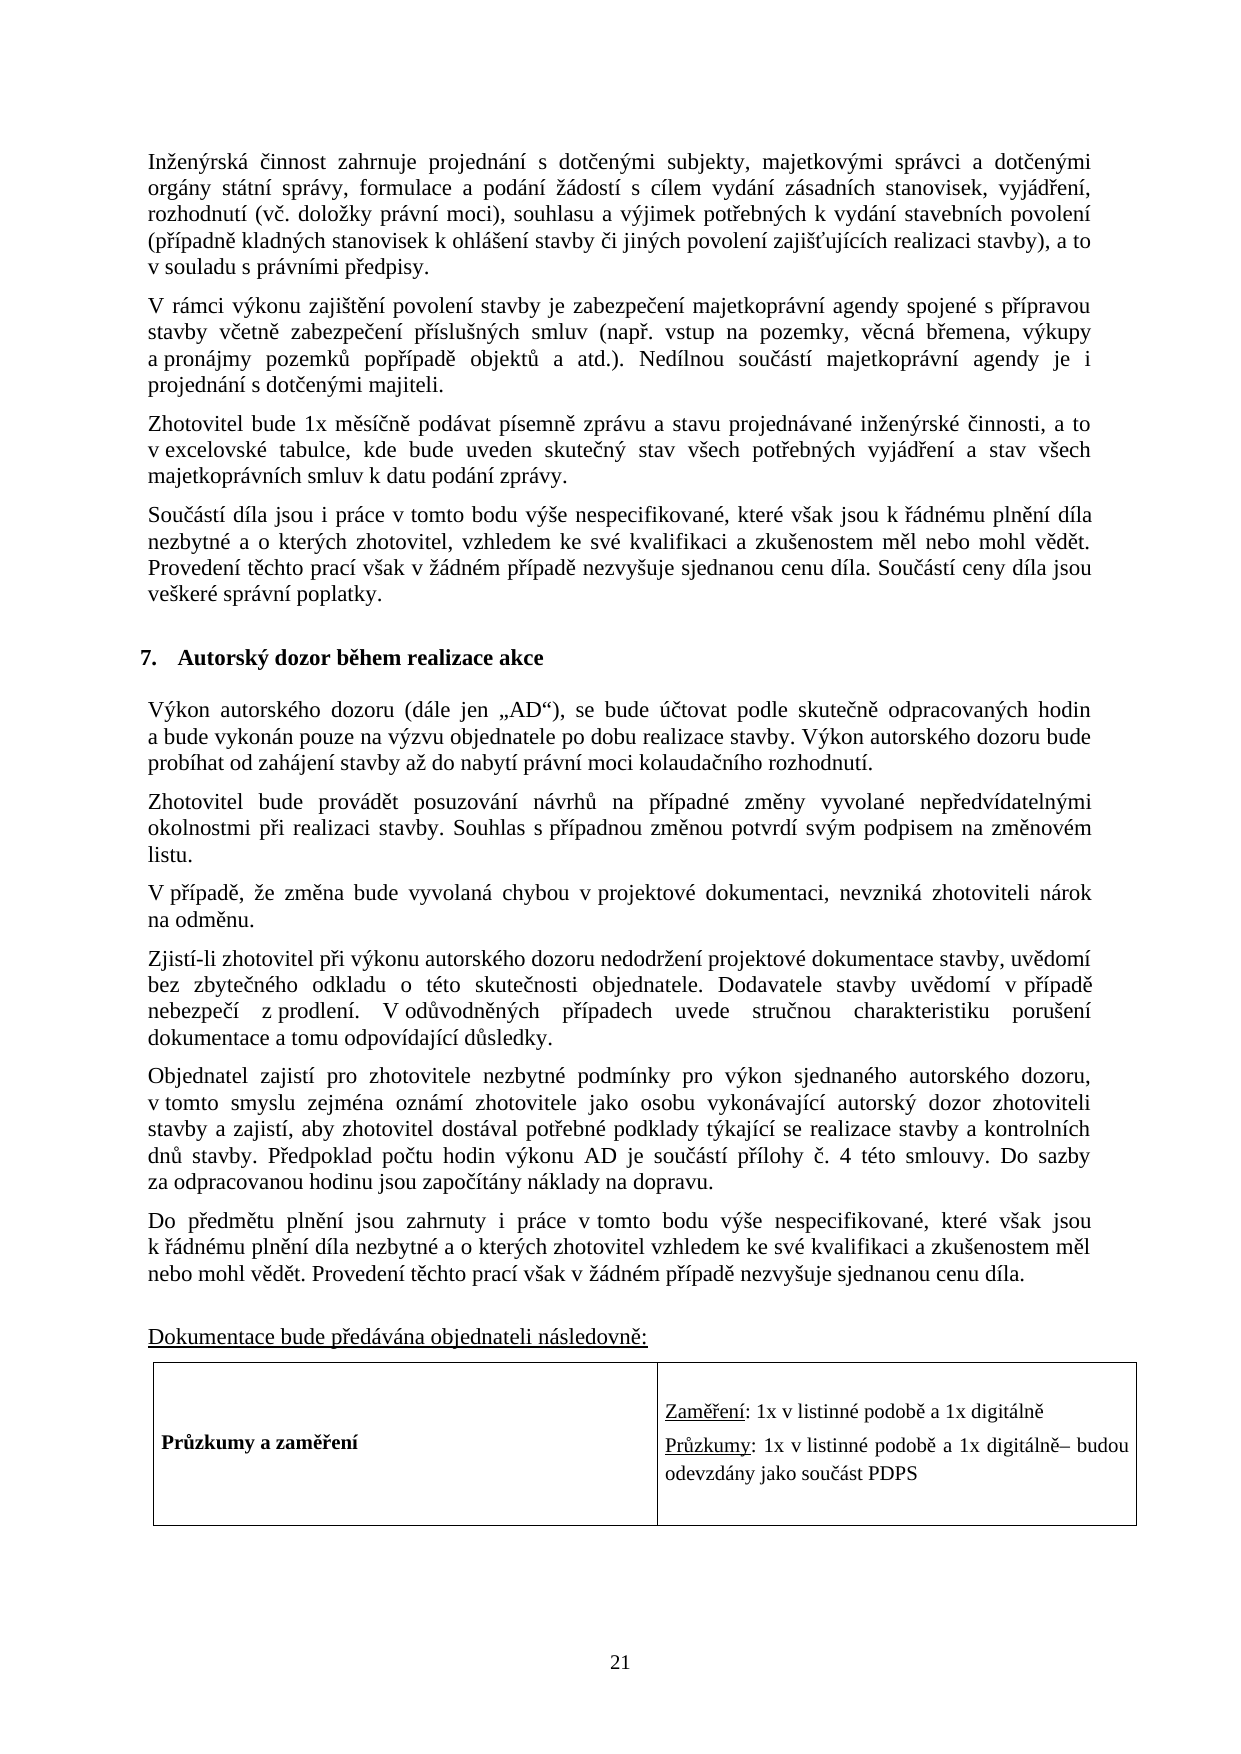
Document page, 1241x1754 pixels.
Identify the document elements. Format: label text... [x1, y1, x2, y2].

text Součástí díla jsou i práce v tomto bodu výše nespecifikované, které však jsou k řádnému plnění díla nezbytné a o kterých zhotovitel, vzhledem ke své kvalifikaci a zkušenostem měl nebo mohl vědět. Provedení těchto prací však v žádném případě nezvyšuje sjednanou cenu díla. Součástí ceny díla jsou veškeré správní poplatky. [148, 501, 1092, 607]
table_header Průzkumy a zaměření [154, 1363, 657, 1525]
list Autorský dozor během realizace akce [140, 644, 1092, 671]
text Zjistí-li zhotovitel při výkonu autorského dozoru nedodržení projektové dokumentace stavby, uvědomí bez zbytečného odkladu o této skutečnosti objednatele. Dodavatele stavby uvědomí v případě nebezpečí z prodlení. V odůvodněných případech uvede stručnou charakteristiku porušení dokumentace a tomu odpovídající důsledky. [148, 945, 1092, 1050]
text Zhotovitel bude 1x měsíčně podávat písemně zprávu a stavu projednávané inženýrské činnosti, a to v excelovské tabulce, kde bude uveden skutečný stav všech potřebných vyjádření a stav všech majetkoprávních smluv k datu podání zprávy. [148, 410, 1092, 489]
table_header Zaměření: 1x v listinné podobě a 1x digitálně Průzkumy: 1x v listinné podobě a 1x digitálně– budou odevzdány jako součást PDPS [658, 1363, 1136, 1525]
text Inženýrská činnost zahrnuje projednání s dotčenými subjekty, majetkovými správci a dotčenými orgány státní správy, formulace a podání žádostí s cílem vydání zásadních stanovisek, vyjádření, rozhodnutí (vč. doložky právní moci), souhlasu a výjimek potřebných k vydání stavebních povolení (případně kladných stanovisek k ohlášení stavby či jiných povolení zajišťujících realizaci stavby), a to v souladu s právními předpisy. [148, 148, 1092, 279]
text V rámci výkonu zajištění povolení stavby je zabezpečení majetkoprávní agendy spojené s přípravou stavby včetně zabezpečení příslušných smluv (např. vstup na pozemky, věcná břemena, výkupy a pronájmy pozemků popřípadě objektů a atd.). Nedílnou součástí majetkoprávní agendy je i projednání s dotčenými majiteli. [148, 292, 1092, 397]
text Objednatel zajistí pro zhotovitele nezbytné podmínky pro výkon sjednaného autorského dozoru, v tomto smyslu zejména oznámí zhotovitele jako osobu vykonávající autorský dozor zhotoviteli stavby a zajistí, aby zhotovitel dostával potřebné podklady týkající se realizace stavby a kontrolních dnů stavby. Předpoklad počtu hodin výkonu AD je součástí přílohy č. 4 této smlouvy. Do sazby za odpracovanou hodinu jsou započítány náklady na dopravu. [148, 1063, 1092, 1194]
text Výkon autorského dozoru (dále jen „AD“), se bude účtovat podle skutečně odpracovaných hodin a bude vykonán pouze na výzvu objednatele po dobu realizace stavby. Výkon autorského dozoru bude probíhat od zahájení stavby až do nabytí právní moci kolaudačního rozhodnutí. [148, 696, 1092, 775]
text Dokumentace bude předávána objednateli následovně: [148, 1323, 1092, 1350]
text Do předmětu plnění jsou zahrnuty i práce v tomto bodu výše nespecifikované, které však jsou k řádnému plnění díla nezbytné a o kterých zhotovitel vzhledem ke své kvalifikaci a zkušenostem měl nebo mohl vědět. Provedení těchto prací však v žádném případě nezvyšuje sjednanou cenu díla. [148, 1207, 1092, 1286]
text Zhotovitel bude provádět posuzování návrhů na případné změny vyvolané nepředvídatelnými okolnostmi při realizaci stavby. Souhlas s případnou změnou potvrdí svým podpisem na změnovém listu. [148, 788, 1092, 867]
text V případě, že změna bude vyvolaná chybou v projektové dokumentaci, nevzniká zhotoviteli nárok na odměnu. [148, 879, 1092, 932]
